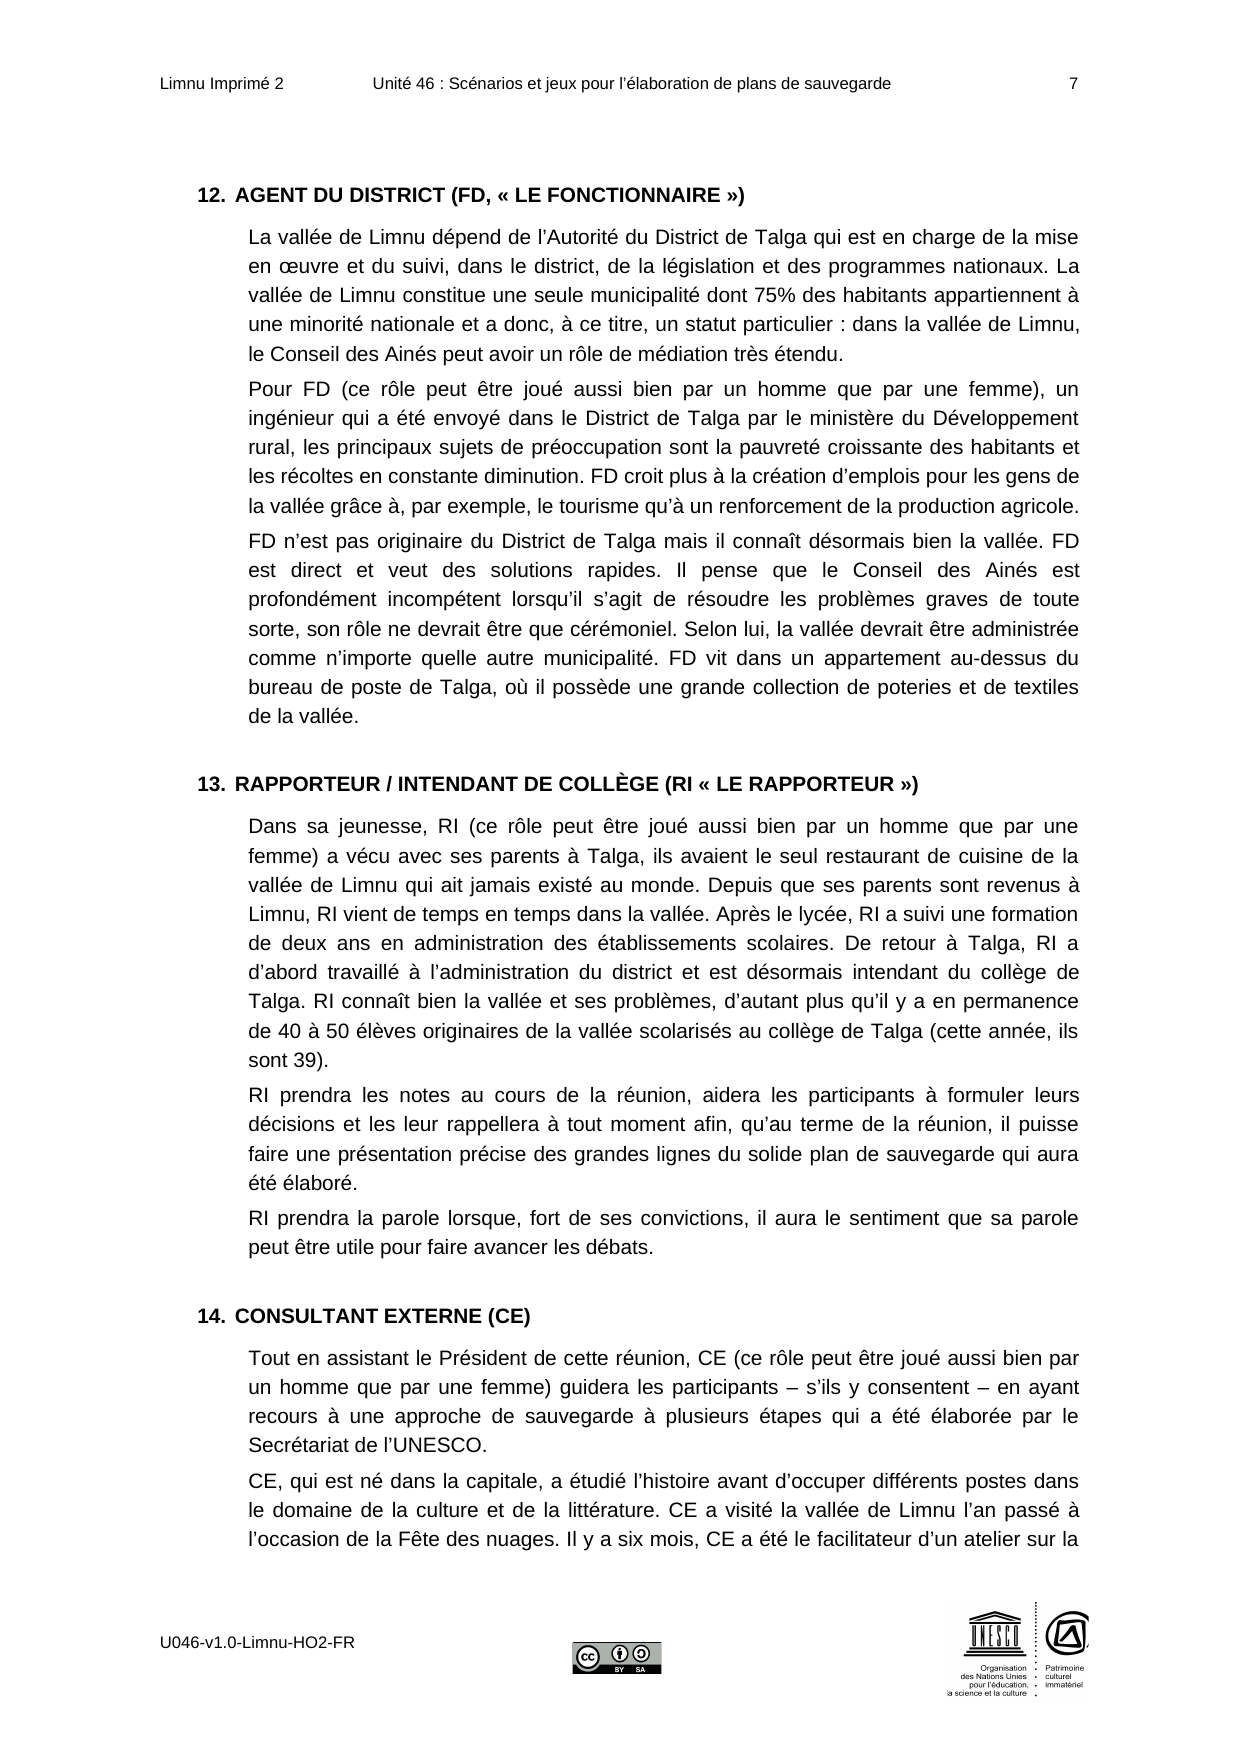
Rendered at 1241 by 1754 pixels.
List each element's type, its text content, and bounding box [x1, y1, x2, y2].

subtitle consultant externe (CE) [197, 1298, 1081, 1329]
text La vallée de Limnu dépend de l’Autorité du District de Talga qui est en charge de la mise en œuvre et du suivi, dans le district, de la législation et des programmes nationaux. La vallée de Limnu constitue une seule municipalité dont 75% des habitants appartiennent à une minorité nationale et a donc, à ce titre, un statut particulier : dans la vallée de Limnu, le Conseil des Ainés peut avoir un rôle de médiation très étendu. [248, 221, 1081, 367]
text Tout en assistant le Président de cette réunion, CE (ce rôle peut être joué aussi bien par un homme que par une femme) guidera les participants – s’ils y consentent – en ayant recours à une approche de sauvegarde à plusieurs étapes qui a été élaborée par le Secrétariat de l’UNESCO. [248, 1342, 1081, 1458]
picture [572, 1642, 662, 1674]
picture [947, 1602, 1089, 1703]
text FD n’est pas originaire du District de Talga mais il connaît désormais bien la vallée. FD est direct et veut des solutions rapides. Il pense que le Conseil des Ainés est profondément incompétent lorsqu’il s’agit de résoudre les problèmes graves de toute sorte, son rôle ne devrait être que cérémoniel. Selon lui, la vallée devrait être administrée comme n’importe quelle autre municipalité. FD vit dans un appartement au-dessus du bureau de poste de Talga, où il possède une grande collection de poteries et de textiles de la vallée. [248, 525, 1081, 729]
subtitle Rapporteur / intendant de collège (RI « le Rapporteur ») [197, 767, 1081, 798]
text RI prendra la parole lorsque, fort de ses convictions, il aura le sentiment que sa parole peut être utile pour faire avancer les débats. [248, 1202, 1081, 1261]
text Dans sa jeunesse, RI (ce rôle peut être joué aussi bien par un homme que par une femme) a vécu avec ses parents à Talga, ils avaient le seul restaurant de cuisine de la vallée de Limnu qui ait jamais existé au monde. Depuis que ses parents sont revenus à Limnu, RI vient de temps en temps dans la vallée. Après le lycée, RI a suivi une formation de deux ans en administration des établissements scolaires. De retour à Talga, RI a d’abord travaillé à l’administration du district et est désormais intendant du collège de Talga. RI connaît bien la vallée et ses problèmes, d’autant plus qu’il y a en permanence de 40 à 50 élèves originaires de la vallée scolarisés au collège de Talga (cette année, ils sont 39). [248, 811, 1081, 1073]
subtitle Agent du district (FD, « le fonctionnaire ») [197, 177, 1081, 208]
text RI prendra les notes au cours de la réunion, aidera les participants à formuler leurs décisions et les leur rappellera à tout moment afin, qu’au terme de la réunion, il puisse faire une présentation précise des grandes lignes du solide plan de sauvegarde qui aura été élaboré. [248, 1079, 1081, 1196]
text Pour FD (ce rôle peut être joué aussi bien par un homme que par une femme), un ingénieur qui a été envoyé dans le District de Talga par le ministère du Développement rural, les principaux sujets de préoccupation sont la pauvreté croissante des habitants et les récoltes en constante diminution. FD croit plus à la création d’emplois pour les gens de la vallée grâce à, par exemple, le tourisme qu’à un renforcement de la production agricole. [248, 373, 1081, 519]
